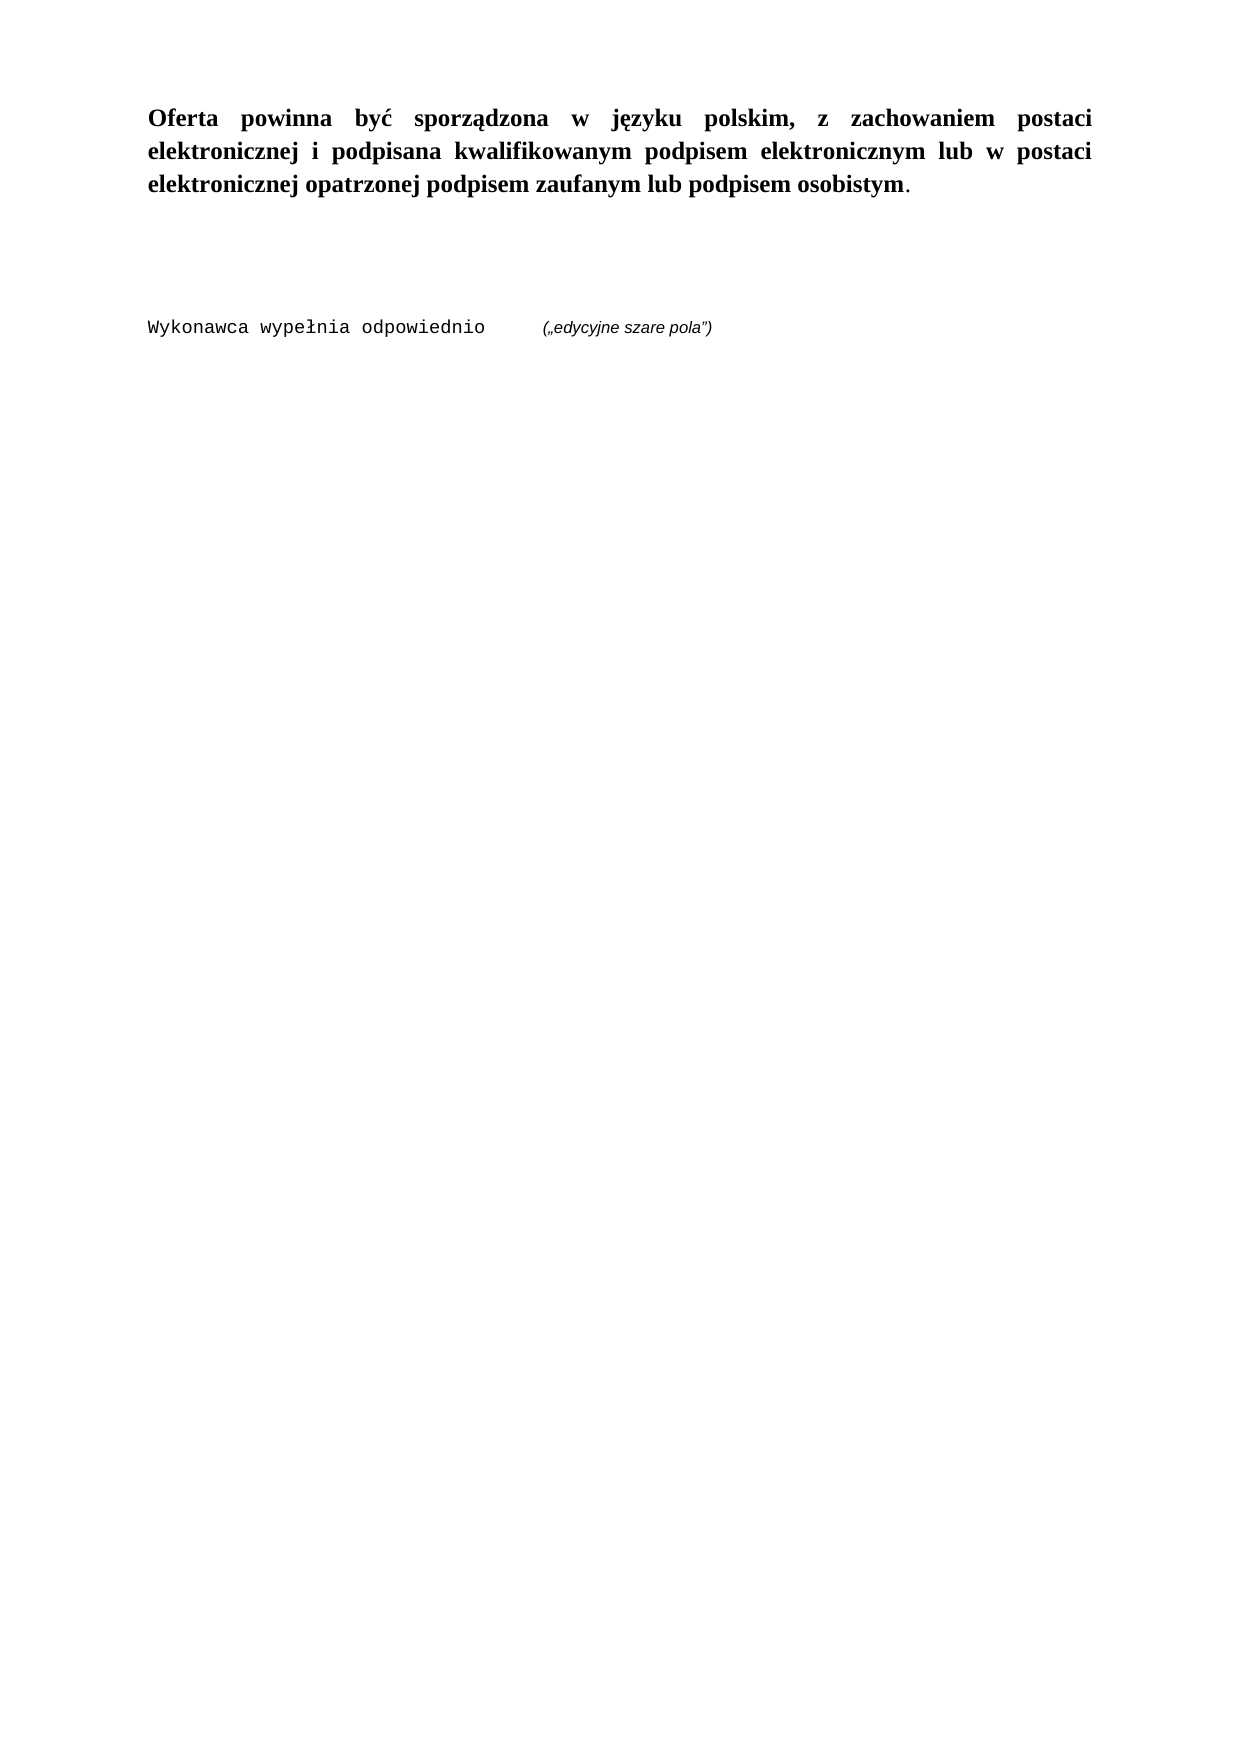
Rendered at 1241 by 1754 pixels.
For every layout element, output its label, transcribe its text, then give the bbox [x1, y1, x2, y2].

text Wykonawca wypełnia odpowiednio („edycyjne szare pola”) [148, 318, 1093, 339]
text Oferta powinna być sporządzona w języku polskim, z zachowaniem postaci elektronicznej i podpisana kwalifikowanym podpisem elektronicznym lub w postaci elektronicznej opatrzonej podpisem zaufanym lub podpisem osobistym. [148, 103, 1093, 198]
